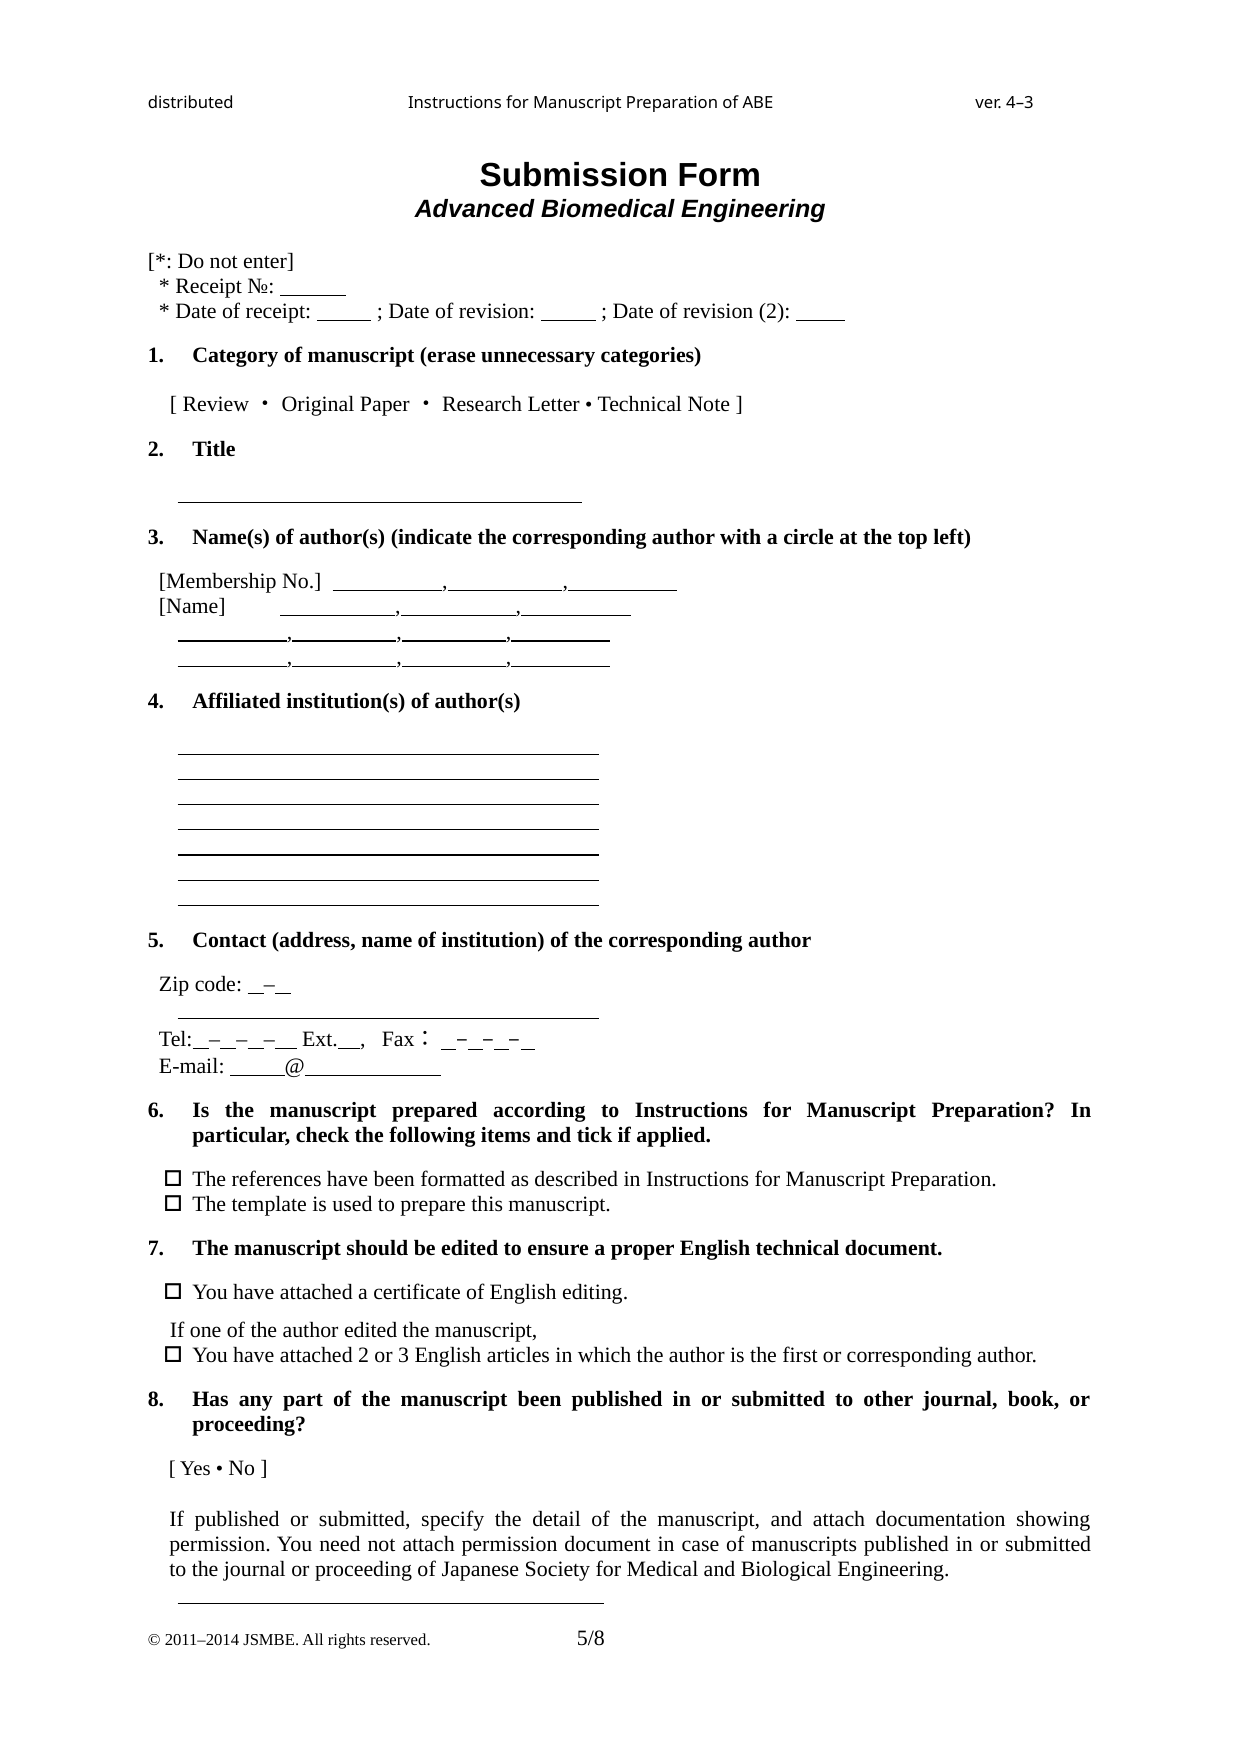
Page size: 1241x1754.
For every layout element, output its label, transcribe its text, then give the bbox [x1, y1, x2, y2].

text The template is used to prepare this manuscript. [163, 1191, 1092, 1217]
text You have attached a certificate of English editing. [163, 1279, 1092, 1304]
text [*: Do not enter] [148, 248, 1092, 273]
text * Receipt №: [148, 273, 1092, 298]
list Title [148, 436, 1092, 462]
text * Date of receipt: ; Date of revision: ; Date of revision (2): [148, 298, 1092, 323]
list Name(s) of author(s) (indicate the corresponding author with a circle at the top left) [148, 524, 1092, 549]
text [ Yes • No ] [158, 1455, 1092, 1481]
list Is the manuscript prepared according to Instructions for Manuscript Preparation? In particular, check the following items and tick if applied. [148, 1097, 1092, 1147]
text E-mail: @ [148, 1053, 1092, 1078]
text Tel: ‒ ‒ ‒ Ext. , Fax： ‒ ‒ ‒ [148, 1021, 1092, 1053]
list Has any part of the manuscript been published in or submitted to other journal, book, or proceeding? [148, 1386, 1092, 1437]
text If one of the author edited the manuscript, [148, 1317, 1092, 1342]
text , , , [148, 619, 1092, 644]
text You have attached 2 or 3 English articles in which the author is the first or corresponding author. [163, 1342, 1092, 1367]
list Affiliated institution(s) of author(s) [148, 688, 1092, 713]
text The references have been formatted as described in Instructions for Manuscript Preparation. [163, 1166, 1092, 1191]
text [ Review ・ Original Paper ・ Research Letter • Technical Note ] [148, 386, 1092, 418]
text [Name] , , [148, 593, 1092, 619]
list The manuscript should be edited to ensure a proper English technical document. [148, 1235, 1092, 1261]
text If published or submitted, specify the detail of the manuscript, and attach documentation showing permission. You need not attach permission document in case of manuscripts published in or submitted to the journal or proceeding of Japanese Society for Medical and Biological Engineering. [169, 1506, 1092, 1581]
list Category of manuscript (erase unnecessary categories) [148, 342, 1092, 367]
text , , , [148, 644, 1092, 669]
title Advanced Biomedical Engineering [148, 194, 1092, 222]
title Submission Form [148, 155, 1092, 194]
list Contact (address, name of institution) of the corresponding author [148, 927, 1092, 952]
text Zip code: ‒ [148, 971, 1092, 996]
text [Membership No.] , , [148, 568, 1092, 593]
